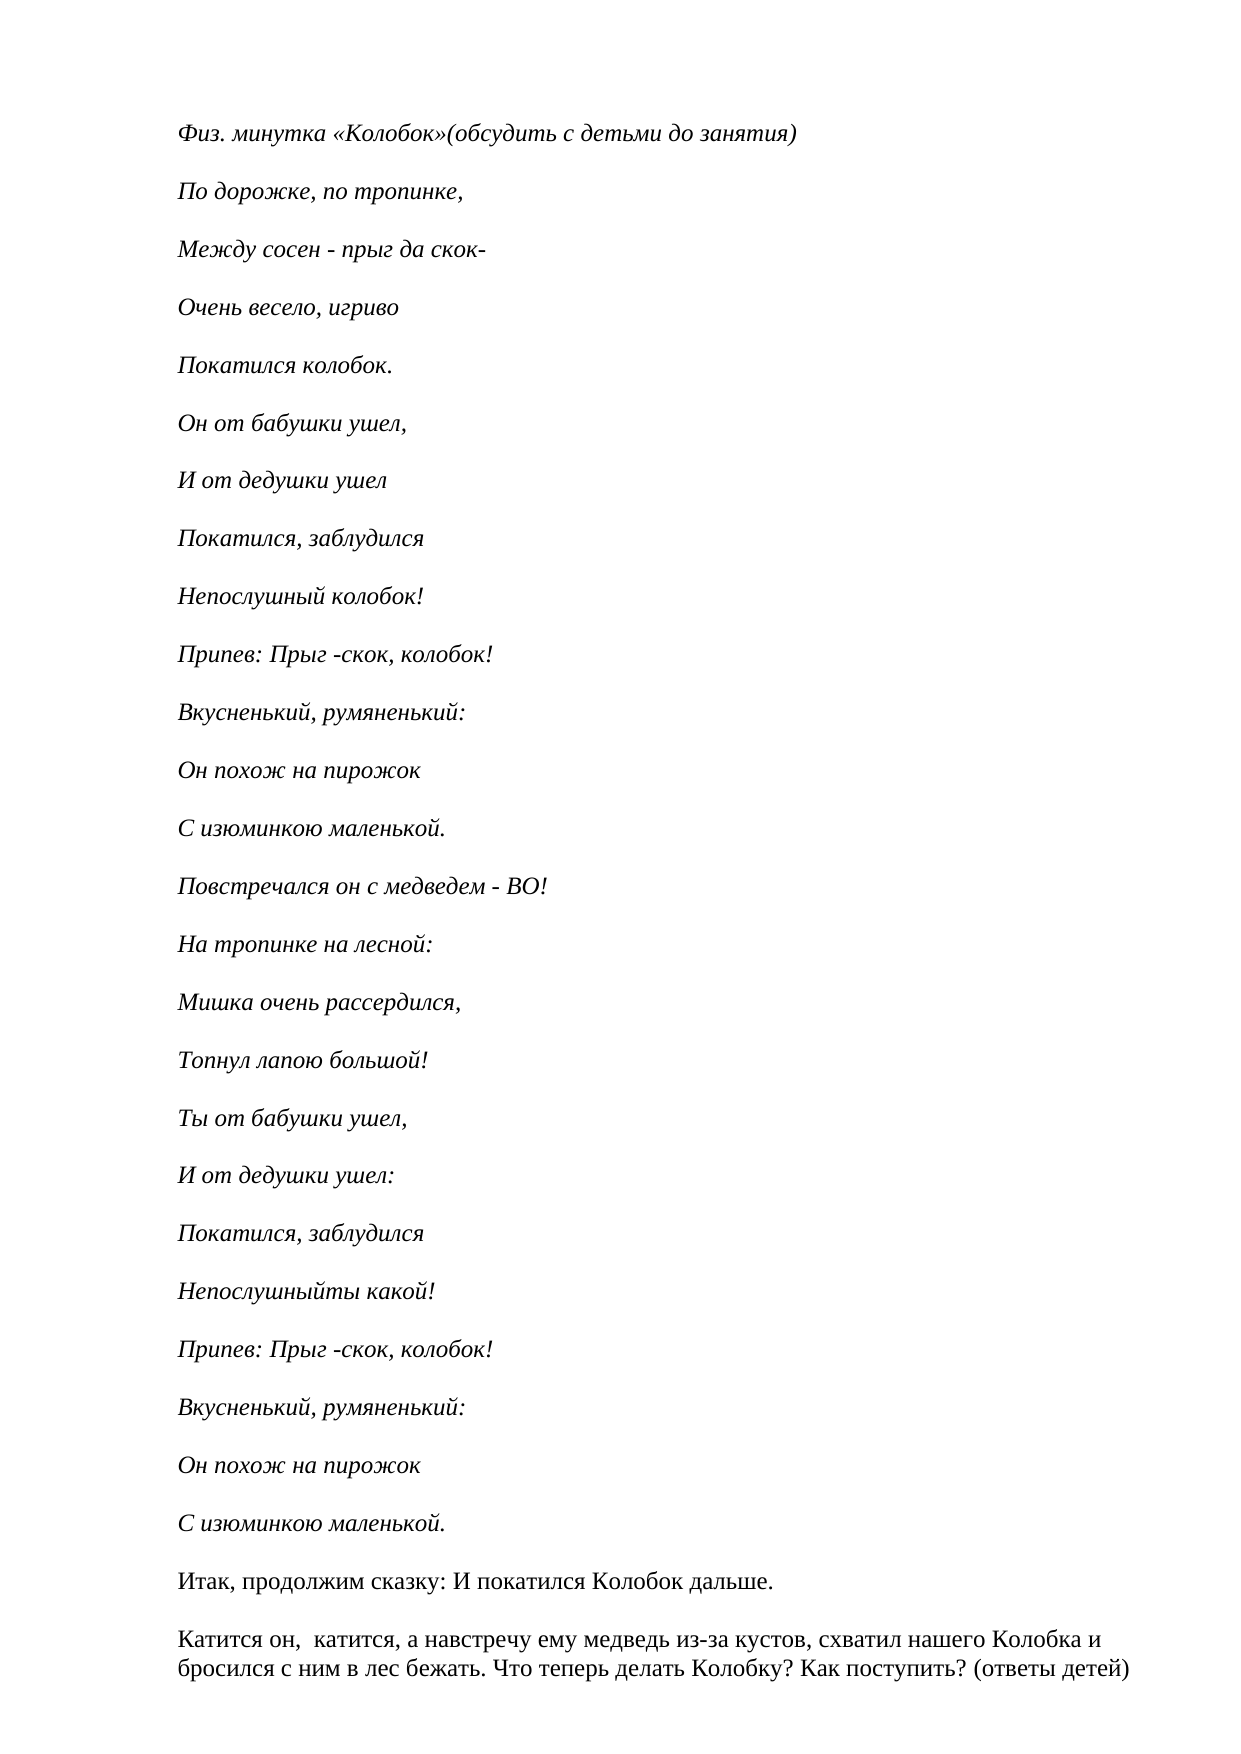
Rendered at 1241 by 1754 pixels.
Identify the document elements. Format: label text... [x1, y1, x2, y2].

text И от дедушки ушел [177, 466, 1152, 494]
text По дорожке, по тропинке, [177, 176, 1152, 205]
text Непослушныйты какой! [177, 1276, 1152, 1305]
text Покатился колобок. [177, 350, 1152, 378]
text Припев: Прыг -скок, колобок! [177, 1334, 1152, 1363]
text Он похож на пирожок [177, 755, 1152, 784]
text Физ. минутка «Колобок»(обсудить с детьми до занятия) [177, 118, 1152, 147]
text Мишка очень рассердился, [177, 987, 1152, 1016]
text Покатился, заблудился [177, 523, 1152, 552]
text Ты от бабушки ушел, [177, 1103, 1152, 1131]
text Катится он, катится, а навстречу ему медведь из-за кустов, схватил нашего Колобка и бросился с ним в лес бежать. Что теперь делать Колобку? Как поступить? (ответы детей) [177, 1624, 1152, 1681]
text С изюминкою маленькой. [177, 1508, 1152, 1537]
text И от дедушки ушел: [177, 1161, 1152, 1189]
text Повстречался он с медведем - ВО! [177, 871, 1152, 900]
text Припев: Прыг -скок, колобок! [177, 639, 1152, 668]
text Вкусненький, румяненький: [177, 697, 1152, 726]
text С изюминкою маленькой. [177, 813, 1152, 842]
text Очень весело, игриво [177, 292, 1152, 321]
text Топнул лапою большой! [177, 1045, 1152, 1073]
text Вкусненький, румяненький: [177, 1392, 1152, 1421]
text Он похож на пирожок [177, 1450, 1152, 1479]
text Между сосен - прыг да скок- [177, 234, 1152, 263]
text Непослушный колобок! [177, 581, 1152, 610]
text Он от бабушки ушел, [177, 408, 1152, 436]
text На тропинке на лесной: [177, 929, 1152, 958]
text Итак, продолжим сказку: И покатился Колобок дальше. [177, 1566, 1152, 1595]
text Покатился, заблудился [177, 1218, 1152, 1247]
